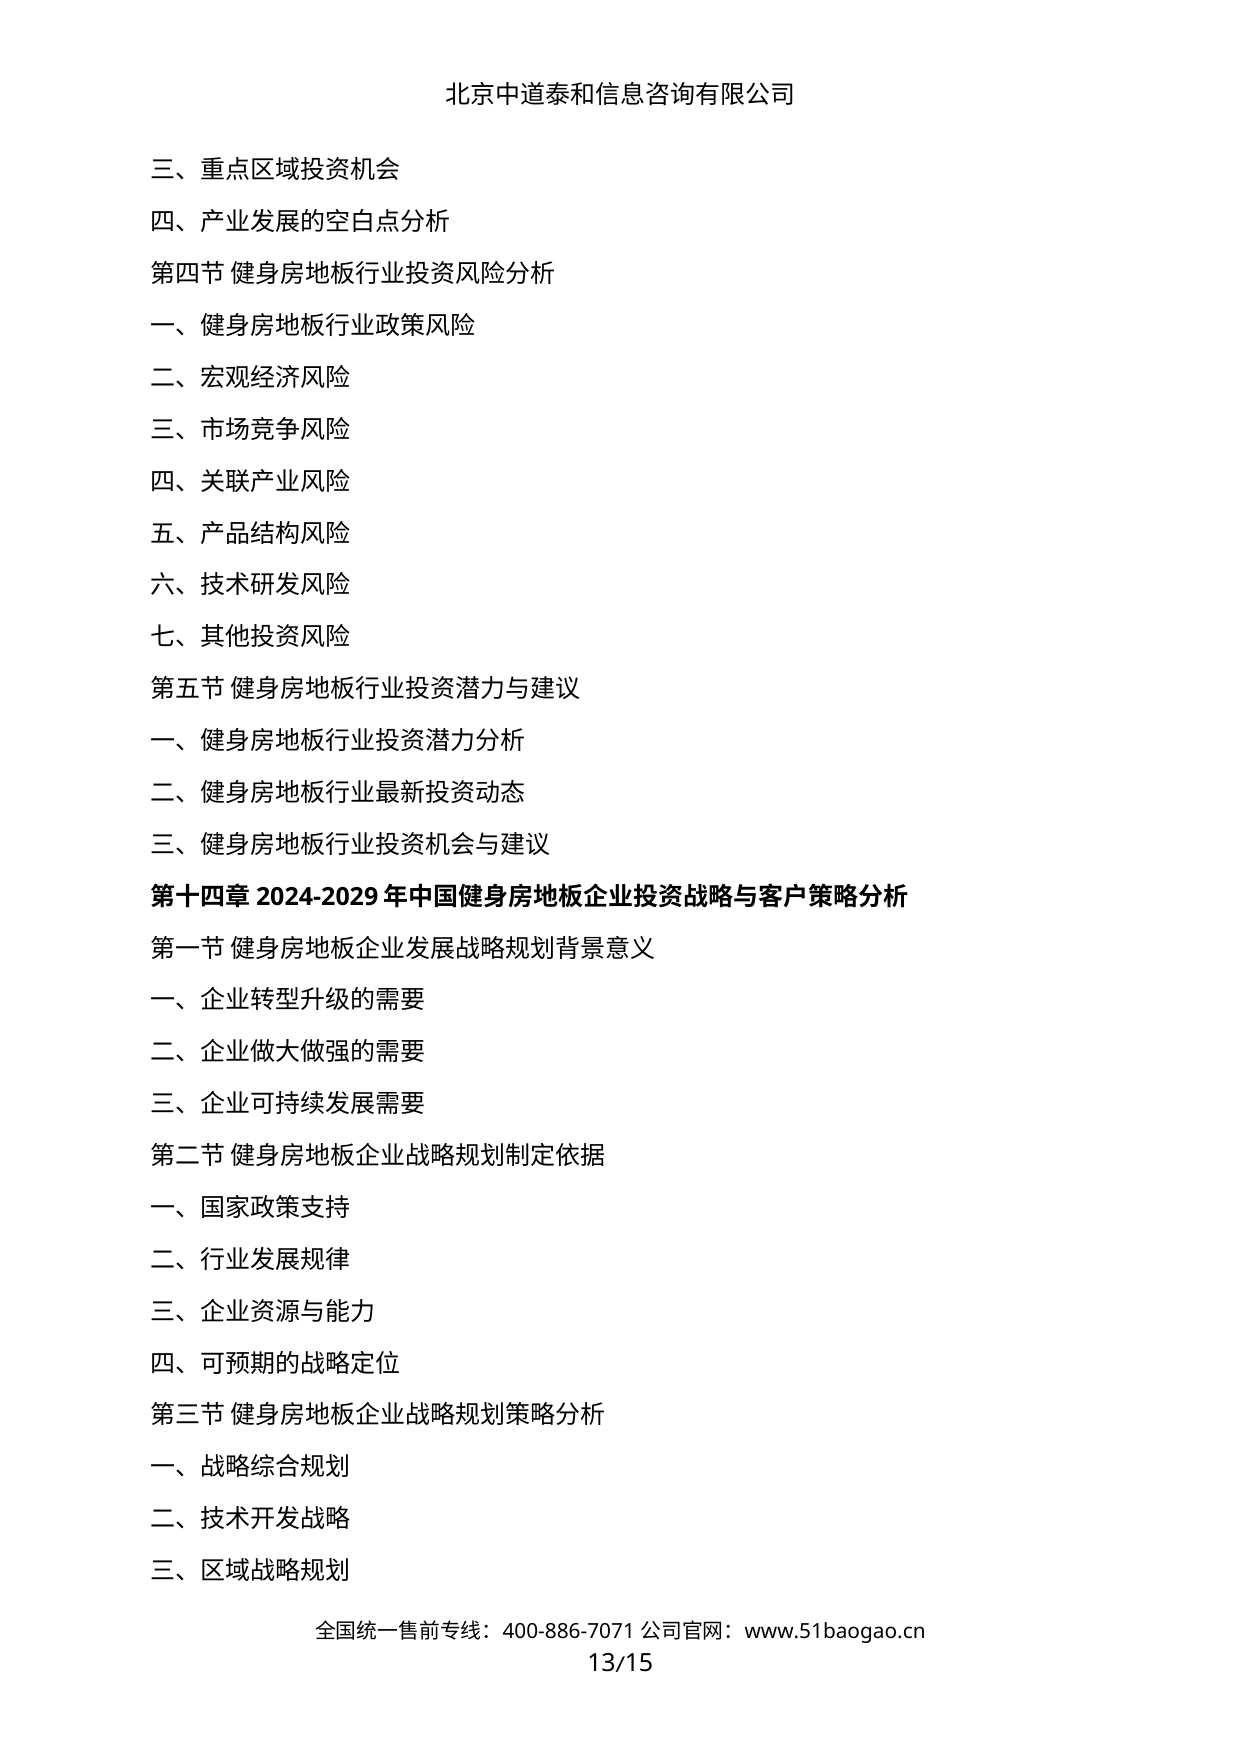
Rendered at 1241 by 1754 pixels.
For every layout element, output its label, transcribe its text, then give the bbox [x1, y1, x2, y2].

text 二、宏观经济风险 [150, 357, 1090, 394]
text 第三节 健身房地板企业战略规划策略分析 [150, 1395, 1090, 1431]
text 一、国家政策支持 [150, 1187, 1090, 1224]
text 一、企业转型升级的需要 [150, 980, 1090, 1016]
text 第四节 健身房地板行业投资风险分析 [150, 254, 1090, 290]
text 第十四章 2024-2029年中国健身房地板企业投资战略与客户策略分析 [150, 876, 1090, 912]
text 三、重点区域投资机会 [150, 150, 1090, 186]
text 一、健身房地板行业政策风险 [150, 306, 1090, 342]
text 二、技术开发战略 [150, 1499, 1090, 1535]
text 三、健身房地板行业投资机会与建议 [150, 824, 1090, 861]
text 四、关联产业风险 [150, 461, 1090, 497]
text 一、健身房地板行业投资潜力分析 [150, 721, 1090, 757]
text 第一节 健身房地板企业发展战略规划背景意义 [150, 928, 1090, 964]
text 二、健身房地板行业最新投资动态 [150, 772, 1090, 809]
text 三、企业资源与能力 [150, 1291, 1090, 1327]
text 四、产业发展的空白点分析 [150, 202, 1090, 238]
text 七、其他投资风险 [150, 617, 1090, 653]
text 四、可预期的战略定位 [150, 1343, 1090, 1379]
text 一、战略综合规划 [150, 1447, 1090, 1483]
text 三、区域战略规划 [150, 1551, 1090, 1587]
text 第五节 健身房地板行业投资潜力与建议 [150, 669, 1090, 705]
text 三、市场竞争风险 [150, 409, 1090, 446]
text 二、企业做大做强的需要 [150, 1032, 1090, 1068]
text 三、企业可持续发展需要 [150, 1084, 1090, 1120]
text 六、技术研发风险 [150, 565, 1090, 601]
text 五、产品结构风险 [150, 513, 1090, 549]
text 二、行业发展规律 [150, 1239, 1090, 1276]
text 第二节 健身房地板企业战略规划制定依据 [150, 1136, 1090, 1172]
